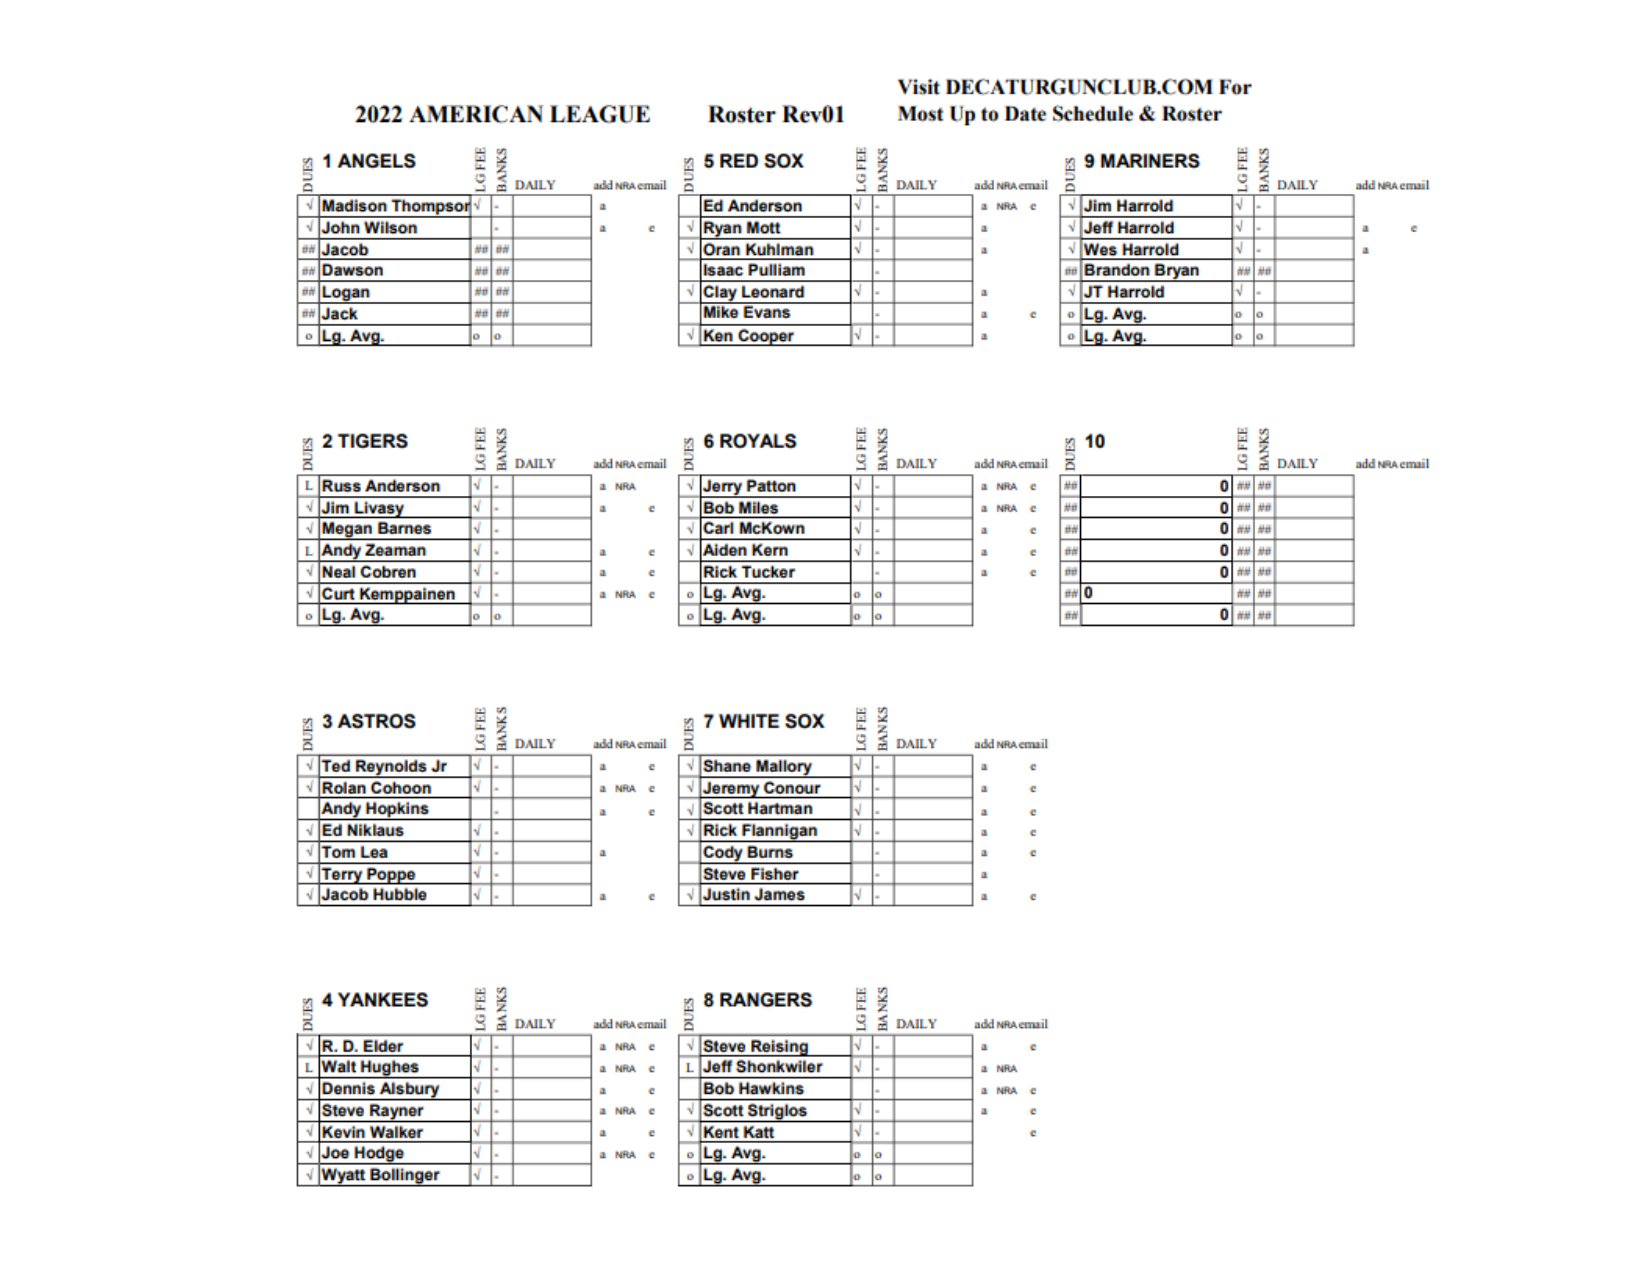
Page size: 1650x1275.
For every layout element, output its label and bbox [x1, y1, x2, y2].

picture [75, 75, 1613, 1200]
